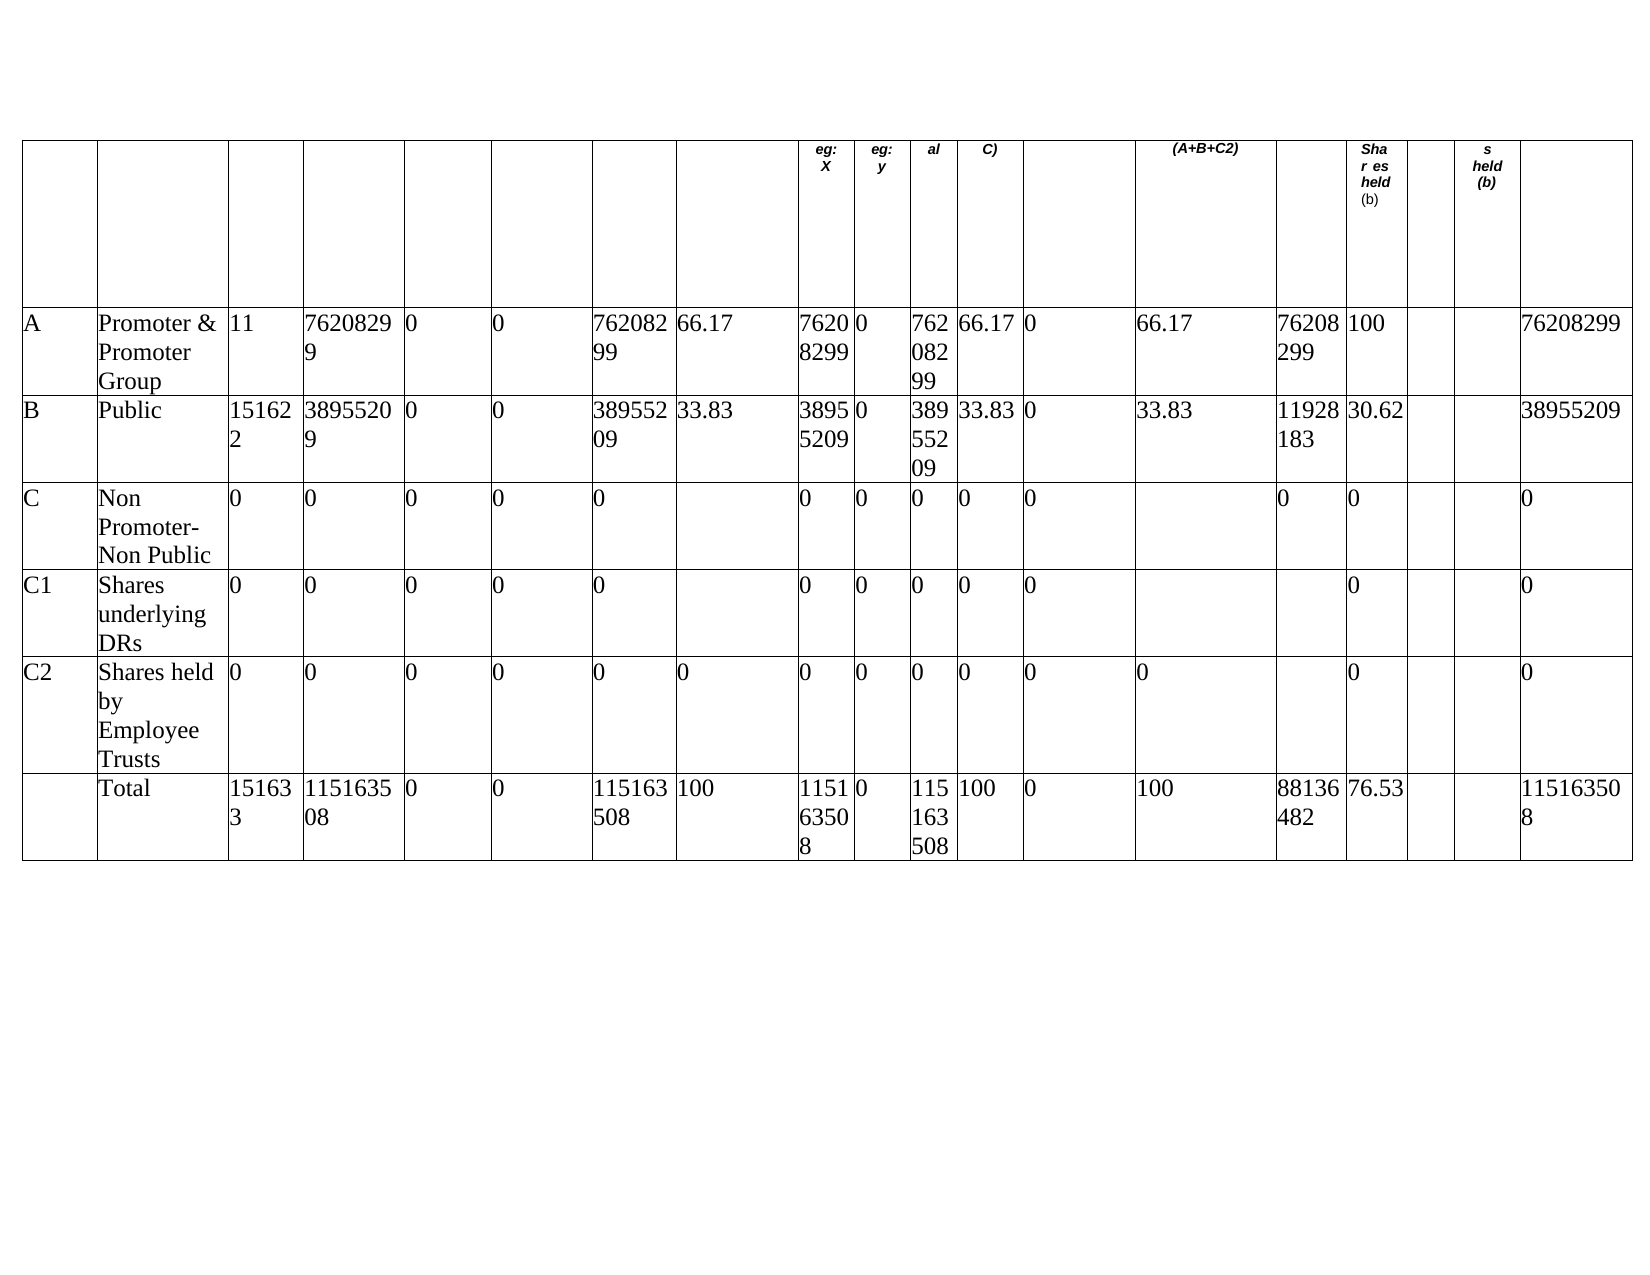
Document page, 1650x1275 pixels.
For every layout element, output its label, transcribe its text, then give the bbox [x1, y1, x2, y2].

table_cell 76.53 [1347, 774, 1407, 860]
table_cell 0 [911, 570, 957, 656]
table_cell [1455, 774, 1520, 860]
table_cell 0 [855, 774, 910, 860]
table_cell 0 [911, 483, 957, 569]
table_cell 0 [799, 657, 854, 772]
table_cell 38955209 [304, 396, 404, 482]
table_cell 0 [492, 396, 592, 482]
table_cell 100 [1136, 774, 1276, 860]
table_cell 66.17 [958, 308, 1023, 394]
table_cell 0 [1024, 774, 1135, 860]
table_cell 0 [229, 483, 303, 569]
table_cell [1277, 657, 1346, 772]
table_cell 0 [1136, 657, 1276, 772]
table_cell [1408, 774, 1454, 860]
table_cell 0 [304, 483, 404, 569]
table_cell 100 [1347, 308, 1407, 394]
table_cell [1455, 657, 1520, 772]
table_cell 0 [1024, 396, 1135, 482]
table_cell 115163508 [593, 774, 676, 860]
table_cell 0 [492, 308, 592, 394]
table_cell 0 [911, 657, 957, 772]
table_cell 0 [855, 483, 910, 569]
table_cell 76208299 [1277, 308, 1346, 394]
table_cell 0 [1347, 657, 1407, 772]
table_cell 0 [1024, 308, 1135, 394]
table_cell 33.83 [1136, 396, 1276, 482]
table_cell 88136482 [1277, 774, 1346, 860]
table_cell [1136, 570, 1276, 656]
table_cell 76208299 [304, 308, 404, 394]
table_cell 38955209 [1521, 396, 1632, 482]
table_cell 151622 [229, 396, 303, 482]
table_cell [1408, 657, 1454, 772]
table_cell 38955209 [799, 396, 854, 482]
table_cell Shares underlying DRs [98, 570, 228, 656]
table_cell 0 [958, 657, 1023, 772]
table_cell 0 [958, 483, 1023, 569]
table_cell 0 [304, 570, 404, 656]
table_cell 115163508 [799, 774, 854, 860]
table_cell 0 [492, 657, 592, 772]
table_cell [1455, 483, 1520, 569]
table_cell [1408, 570, 1454, 656]
table_cell 0 [1347, 483, 1407, 569]
table_cell 76208299 [593, 308, 676, 394]
table_cell 0 [405, 483, 491, 569]
table_cell 30.62 [1347, 396, 1407, 482]
table_cell 76208299 [799, 308, 854, 394]
table_cell 0 [1347, 570, 1407, 656]
table_cell 76208299 [1521, 308, 1632, 394]
table_cell Total [98, 774, 228, 860]
table_cell [1408, 396, 1454, 482]
table_cell 0 [855, 657, 910, 772]
table_cell 0 [1521, 483, 1632, 569]
table_cell [1455, 570, 1520, 656]
table_cell 0 [405, 570, 491, 656]
table_cell 76208299 [911, 308, 957, 394]
table_cell 38955209 [911, 396, 957, 482]
table_cell 66.17 [1136, 308, 1276, 394]
table_cell 11 [229, 308, 303, 394]
table_cell 0 [1024, 570, 1135, 656]
table_cell [1136, 483, 1276, 569]
table_cell 11928183 [1277, 396, 1346, 482]
table_cell C1 [23, 570, 97, 656]
table_cell [677, 483, 798, 569]
table_cell [23, 774, 97, 860]
table_cell 38955209 [593, 396, 676, 482]
table_cell 115163508 [304, 774, 404, 860]
table_cell 0 [229, 657, 303, 772]
table_cell 66.17 [677, 308, 798, 394]
table_cell 100 [677, 774, 798, 860]
table_cell 115163508 [1521, 774, 1632, 860]
table_cell 0 [229, 570, 303, 656]
table_cell Promoter & Promoter Group [98, 308, 228, 394]
table_cell 0 [1024, 483, 1135, 569]
table_cell 0 [799, 483, 854, 569]
table_cell 0 [593, 657, 676, 772]
table_cell 151633 [229, 774, 303, 860]
table_cell 0 [492, 774, 592, 860]
table_cell 0 [593, 483, 676, 569]
table_cell 0 [492, 570, 592, 656]
table_cell Non Promoter- Non Public [98, 483, 228, 569]
table_cell 0 [958, 570, 1023, 656]
table_cell 0 [405, 396, 491, 482]
table_cell C2 [23, 657, 97, 772]
table_cell A [23, 308, 97, 394]
table_cell B [23, 396, 97, 482]
table_cell 0 [492, 483, 592, 569]
table_cell 0 [1024, 657, 1135, 772]
table_cell 0 [405, 308, 491, 394]
table_cell [677, 570, 798, 656]
table_cell C [23, 483, 97, 569]
table_cell 0 [677, 657, 798, 772]
table_cell (A+B+C2) [1136, 141, 1276, 307]
table_cell 115163508 [911, 774, 957, 860]
table_cell 0 [1521, 657, 1632, 772]
table_cell 0 [405, 774, 491, 860]
table_cell 33.83 [958, 396, 1023, 482]
table_cell 33.83 [677, 396, 798, 482]
table_cell 0 [855, 308, 910, 394]
table_cell [1455, 396, 1520, 482]
table_cell 0 [799, 570, 854, 656]
table_cell 0 [593, 570, 676, 656]
table_cell [1455, 308, 1520, 394]
table_cell 0 [304, 657, 404, 772]
table_cell [1408, 483, 1454, 569]
table_cell 0 [1277, 483, 1346, 569]
table_cell 0 [855, 570, 910, 656]
table_cell 0 [405, 657, 491, 772]
table_cell 0 [855, 396, 910, 482]
table_cell Public [98, 396, 228, 482]
table_cell 100 [958, 774, 1023, 860]
table_cell Shares held by Employee Trusts [98, 657, 228, 772]
table_cell 0 [1521, 570, 1632, 656]
table_cell [1408, 308, 1454, 394]
table_cell [1277, 570, 1346, 656]
